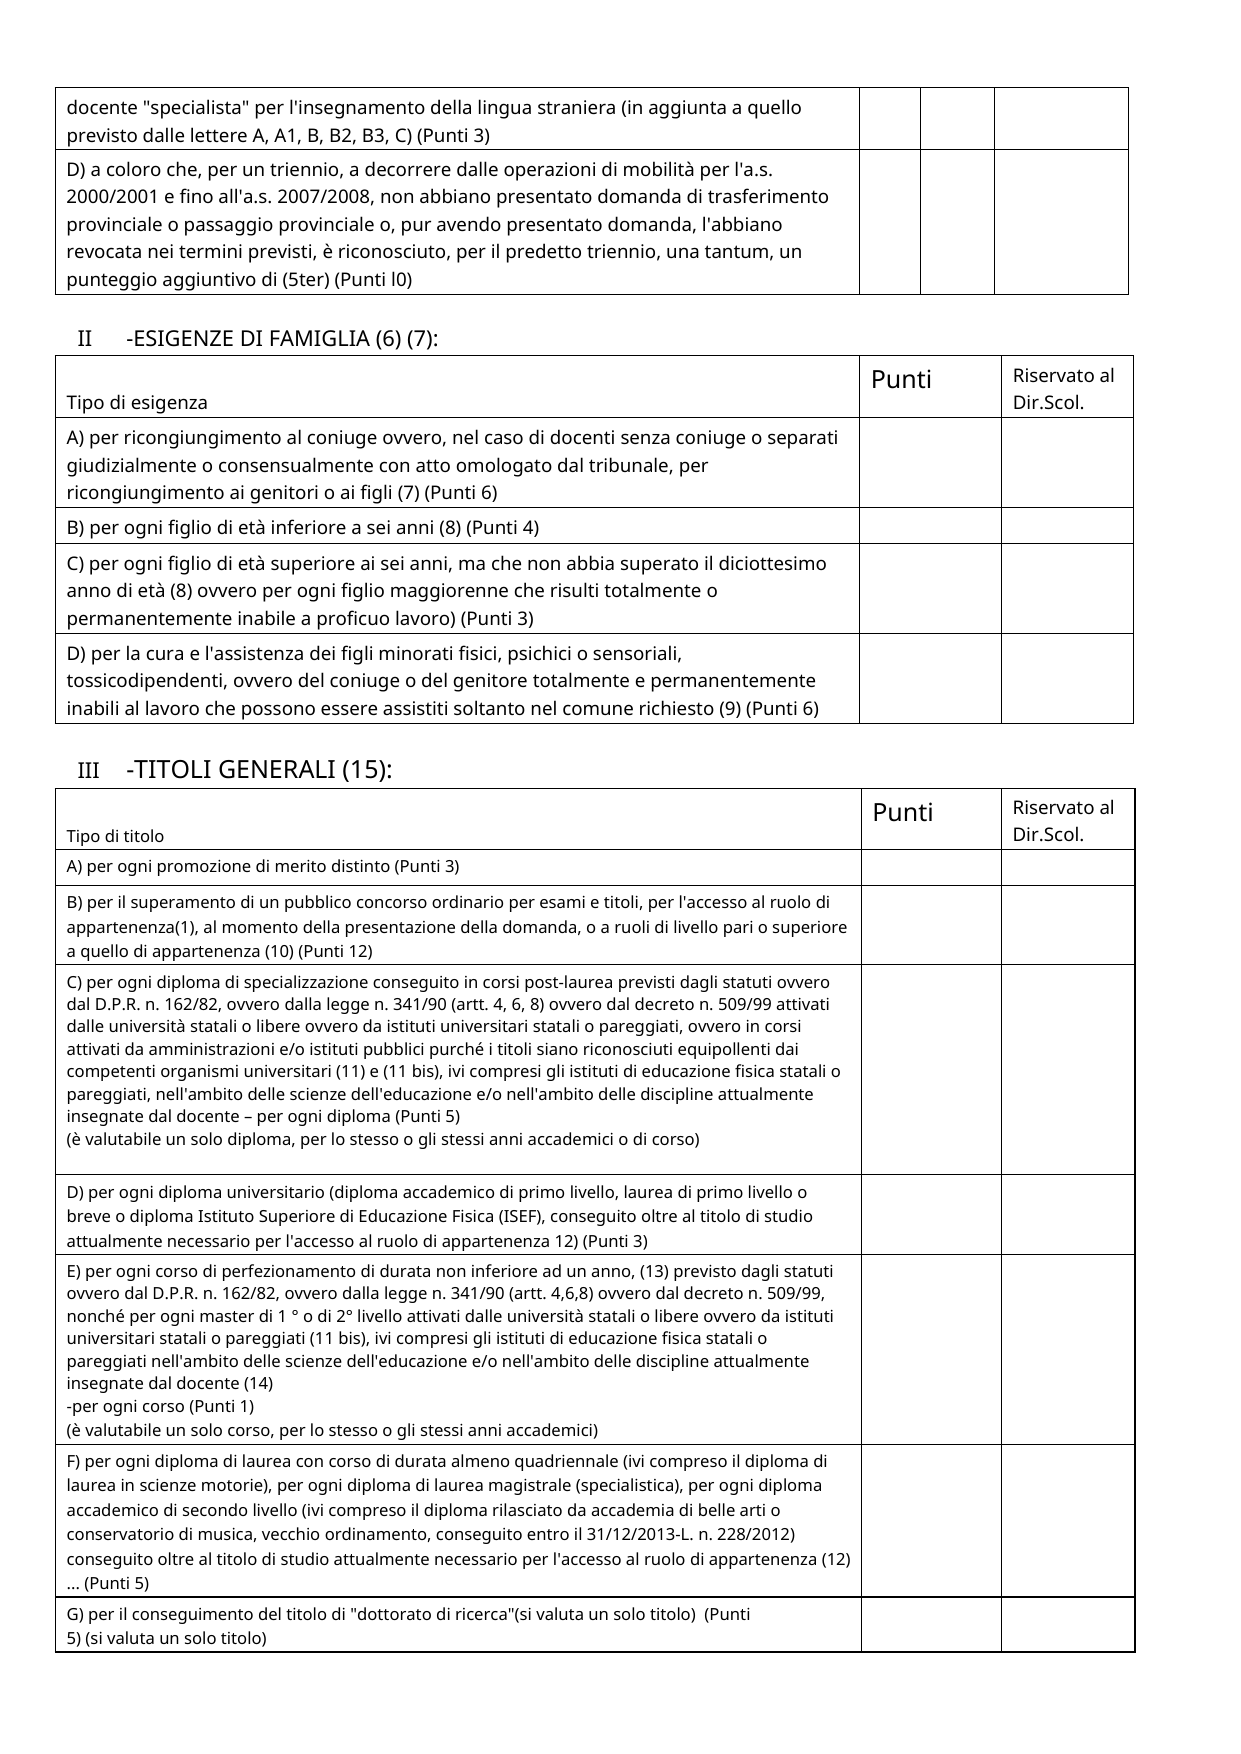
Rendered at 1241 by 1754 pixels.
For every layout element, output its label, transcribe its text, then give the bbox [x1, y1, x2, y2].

table_cell [921, 88, 994, 149]
table_header Riservato al Dir.Scol. [1002, 356, 1133, 417]
table_cell [860, 508, 1001, 543]
table_cell [1002, 1255, 1134, 1443]
table_cell [1002, 508, 1133, 543]
table_cell [862, 1445, 1001, 1596]
table_cell E) per ogni corso di perfezionamento di durata non inferiore ad un anno, (13) previsto dagli statuti ovvero dal D.P.R. n. 162/82, ovvero dalla legge n. 341/90 (artt. 4,6,8) ovvero dal decreto n. 509/99, nonché per ogni master di 1 ° o di 2° livello attivati dalle università statali o libere ovvero da istituti universitari statali o pareggiati (11 bis), ivi compresi gli istituti di educazione fisica statali o pareggiati nell'ambito delle scienze dell'educazione e/o nell'ambito delle discipline attualmente insegnate dal docente (14) -per ogni corso (Punti 1) (è valutabile un solo corso, per lo stesso o gli stessi anni accademici) [56, 1255, 861, 1443]
list -ESIGENZE DI FAMIGLIA (6) (7): [77, 323, 793, 353]
table_cell [862, 965, 1001, 1174]
table_cell [862, 1175, 1001, 1253]
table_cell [56, 88, 859, 149]
table_cell [860, 88, 920, 149]
table_cell [1002, 1445, 1134, 1596]
list -TITOLI GENERALI (15): [77, 751, 793, 785]
table_cell [1002, 1175, 1134, 1253]
table_cell C) per ogni diploma di specializzazione conseguito in corsi post-laurea previsti dagli statuti ovvero dal D.P.R. n. 162/82, ovvero dalla legge n. 341/90 (artt. 4, 6, 8) ovvero dal decreto n. 509/99 attivati dalle università statali o libere ovvero da istituti universitari statali o pareggiati, ovvero in corsi attivati da amministrazioni e/o istituti pubblici purché i titoli siano riconosciuti equipollenti dai competenti organismi universitari (11) e (11 bis), ivi compresi gli istituti di educazione fisica statali o pareggiati, nell'ambito delle scienze dell'educazione e/o nell'ambito delle discipline attualmente insegnate dal docente – per ogni diploma (Punti 5) (è valutabile un solo diploma, per lo stesso o gli stessi anni accademici o di corso) [56, 965, 861, 1174]
table_cell [862, 1598, 1001, 1651]
table_cell [1002, 634, 1133, 723]
table_cell A) per ricongiungimento al coniuge ovvero, nel caso di docenti senza coniuge o separati giudizialmente o consensualmente con atto omologato dal tribunale, per ricongiungimento ai genitori o ai figli (7) (Punti 6) [56, 418, 859, 507]
table_cell D) a coloro che, per un triennio, a decorrere dalle operazioni di mobilità per l'a.s. 2000/2001 e fino all'a.s. 2007/2008, non abbiano presentato domanda di trasferimento provinciale o passaggio provinciale o, pur avendo presentato domanda, l'abbiano revocata nei termini previsti, è riconosciuto, per il predetto triennio, una tantum, un punteggio aggiuntivo di (5ter) (Punti l0) [56, 150, 859, 294]
table_cell [860, 634, 1001, 723]
table_cell [860, 150, 920, 294]
table_cell D) per ogni diploma universitario (diploma accademico di primo livello, laurea di primo livello o breve o diploma Istituto Superiore di Educazione Fisica (ISEF), conseguito oltre al titolo di studio attualmente necessario per l'accesso al ruolo di appartenenza 12) (Punti 3) [56, 1175, 861, 1253]
table_cell A) per ogni promozione di merito distinto (Punti 3) [56, 850, 861, 884]
table_cell [995, 88, 1128, 149]
table_cell [1002, 1598, 1134, 1651]
table_cell [862, 1255, 1001, 1443]
table_cell [860, 418, 1001, 507]
table_cell [1002, 850, 1134, 884]
table_header Tipo di esigenza [56, 356, 859, 417]
table_cell D) per la cura e l'assistenza dei figli minorati fisici, psichici o sensoriali, tossicodipendenti, ovvero del coniuge o del genitore totalmente e permanentemente inabili al lavoro che possono essere assistiti soltanto nel comune richiesto (9) (Punti 6) [56, 634, 859, 723]
table_cell [862, 850, 1001, 884]
table_cell [1002, 418, 1133, 507]
table_cell F) per ogni diploma di laurea con corso di durata almeno quadriennale (ivi compreso il diploma di laurea in scienze motorie), per ogni diploma di laurea magistrale (specialistica), per ogni diploma accademico di secondo livello (ivi compreso il diploma rilasciato da accademia di belle arti o conservatorio di musica, vecchio ordinamento, conseguito entro il 31/12/2013-L. n. 228/2012) conseguito oltre al titolo di studio attualmente necessario per l'accesso al ruolo di appartenenza (12) ... (Punti 5) [56, 1445, 861, 1596]
table_cell G) per il conseguimento del titolo di "dottorato di ricerca"(si valuta un solo titolo) (Punti 5) (si valuta un solo titolo) [56, 1598, 861, 1651]
table_cell [862, 886, 1001, 964]
table_cell [860, 544, 1001, 633]
table_cell B) per ogni figlio di età inferiore a sei anni (8) (Punti 4) [56, 508, 859, 543]
table_header Riservato al Dir.Scol. [1002, 789, 1134, 849]
table_header Punti [862, 789, 1001, 849]
table_cell [995, 150, 1128, 294]
table_cell [1002, 886, 1134, 964]
table_cell [1002, 965, 1134, 1174]
table_header Tipo di titolo [56, 789, 861, 849]
table_cell [1002, 544, 1133, 633]
table_cell [921, 150, 994, 294]
table_cell B) per il superamento di un pubblico concorso ordinario per esami e titoli, per l'accesso al ruolo di appartenenza(1), al momento della presentazione della domanda, o a ruoli di livello pari o superiore a quello di appartenenza (10) (Punti 12) [56, 886, 861, 964]
table_header Punti [860, 356, 1001, 417]
table_cell C) per ogni figlio di età superiore ai sei anni, ma che non abbia superato il diciottesimo anno di età (8) ovvero per ogni figlio maggiorenne che risulti totalmente o permanentemente inabile a proficuo lavoro) (Punti 3) [56, 544, 859, 633]
